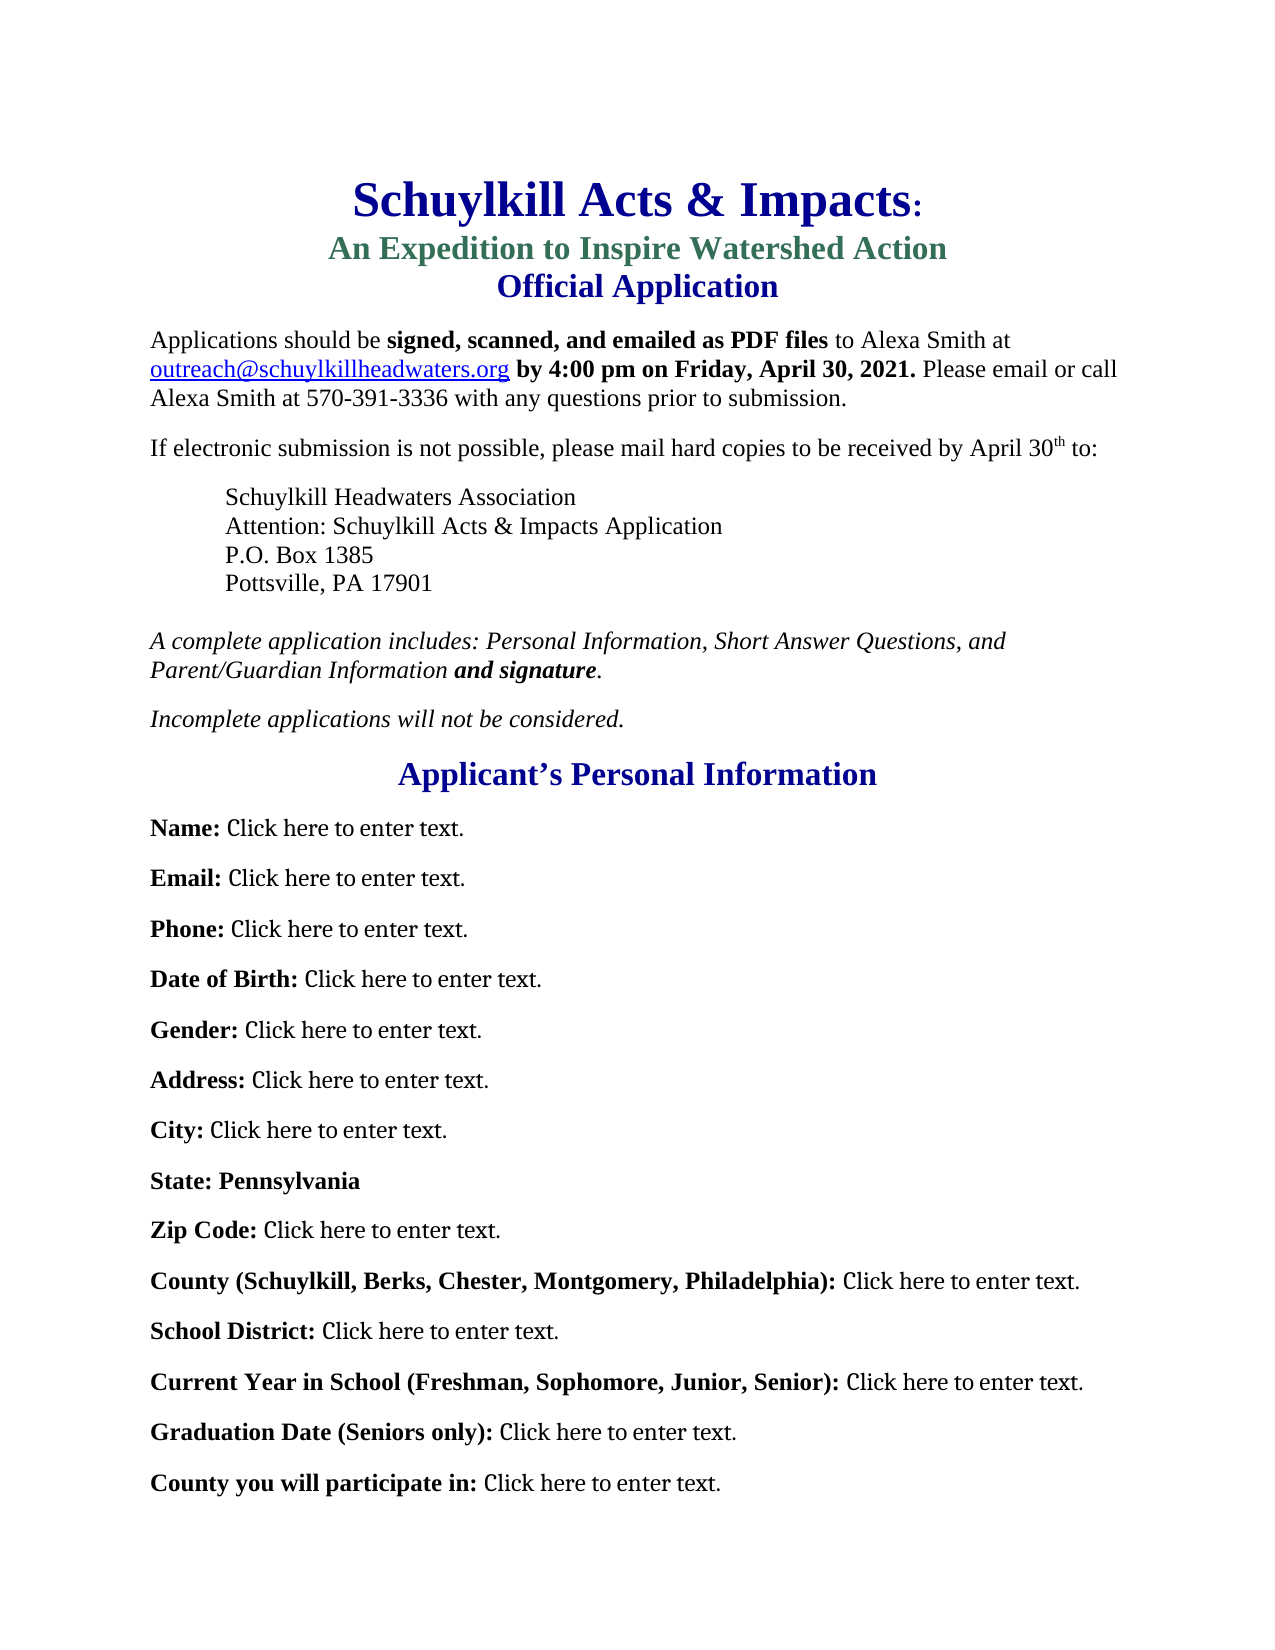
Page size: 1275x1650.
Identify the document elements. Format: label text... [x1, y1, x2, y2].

text Applications should be signed, scanned, and emailed as PDF files to Alexa Smith at outreach@schuylkillheadwaters.org by 4:00 pm on Friday, April 30, 2021. Please email or call Alexa Smith at 570-391-3336 with any questions prior to submission. [150, 326, 1125, 412]
text City: [150, 1116, 1125, 1145]
text Phone: [150, 914, 1125, 943]
text Official Application [150, 266, 1125, 305]
text State: Pennsylvania [150, 1166, 1125, 1195]
text Address: [150, 1065, 1125, 1095]
text Applicant’s Personal Information [150, 754, 1125, 792]
text P.O. Box 1385 [225, 540, 1125, 568]
text If electronic submission is not possible, please mail hard copies to be received by April 30th to: [150, 433, 1125, 461]
text Schuylkill Acts & Impacts: [150, 170, 1125, 228]
text An Expedition to Inspire Watershed Action [150, 228, 1125, 266]
text Incomplete applications will not be considered. [150, 704, 1125, 733]
text School District: [150, 1316, 1125, 1346]
text Graduation Date (Seniors only): [150, 1417, 1125, 1447]
text Gender: [150, 1015, 1125, 1044]
text A complete application includes: Personal Information, Short Answer Questions, and Parent/Guardian Information and signature. [150, 626, 1125, 683]
text Email: [150, 863, 1125, 893]
text Date of Birth: [150, 964, 1125, 994]
text County you will participate in: [150, 1468, 1125, 1497]
text Pottsville, PA 17901 [225, 568, 1125, 597]
text Zip Code: [150, 1216, 1125, 1245]
text Schuylkill Headwaters Association [225, 482, 1125, 511]
text Current Year in School (Freshman, Sophomore, Junior, Senior): [150, 1367, 1125, 1396]
text County (Schuylkill, Berks, Chester, Montgomery, Philadelphia): [150, 1266, 1125, 1296]
text Name: [150, 813, 1125, 843]
text Attention: Schuylkill Acts & Impacts Application [225, 511, 1125, 540]
